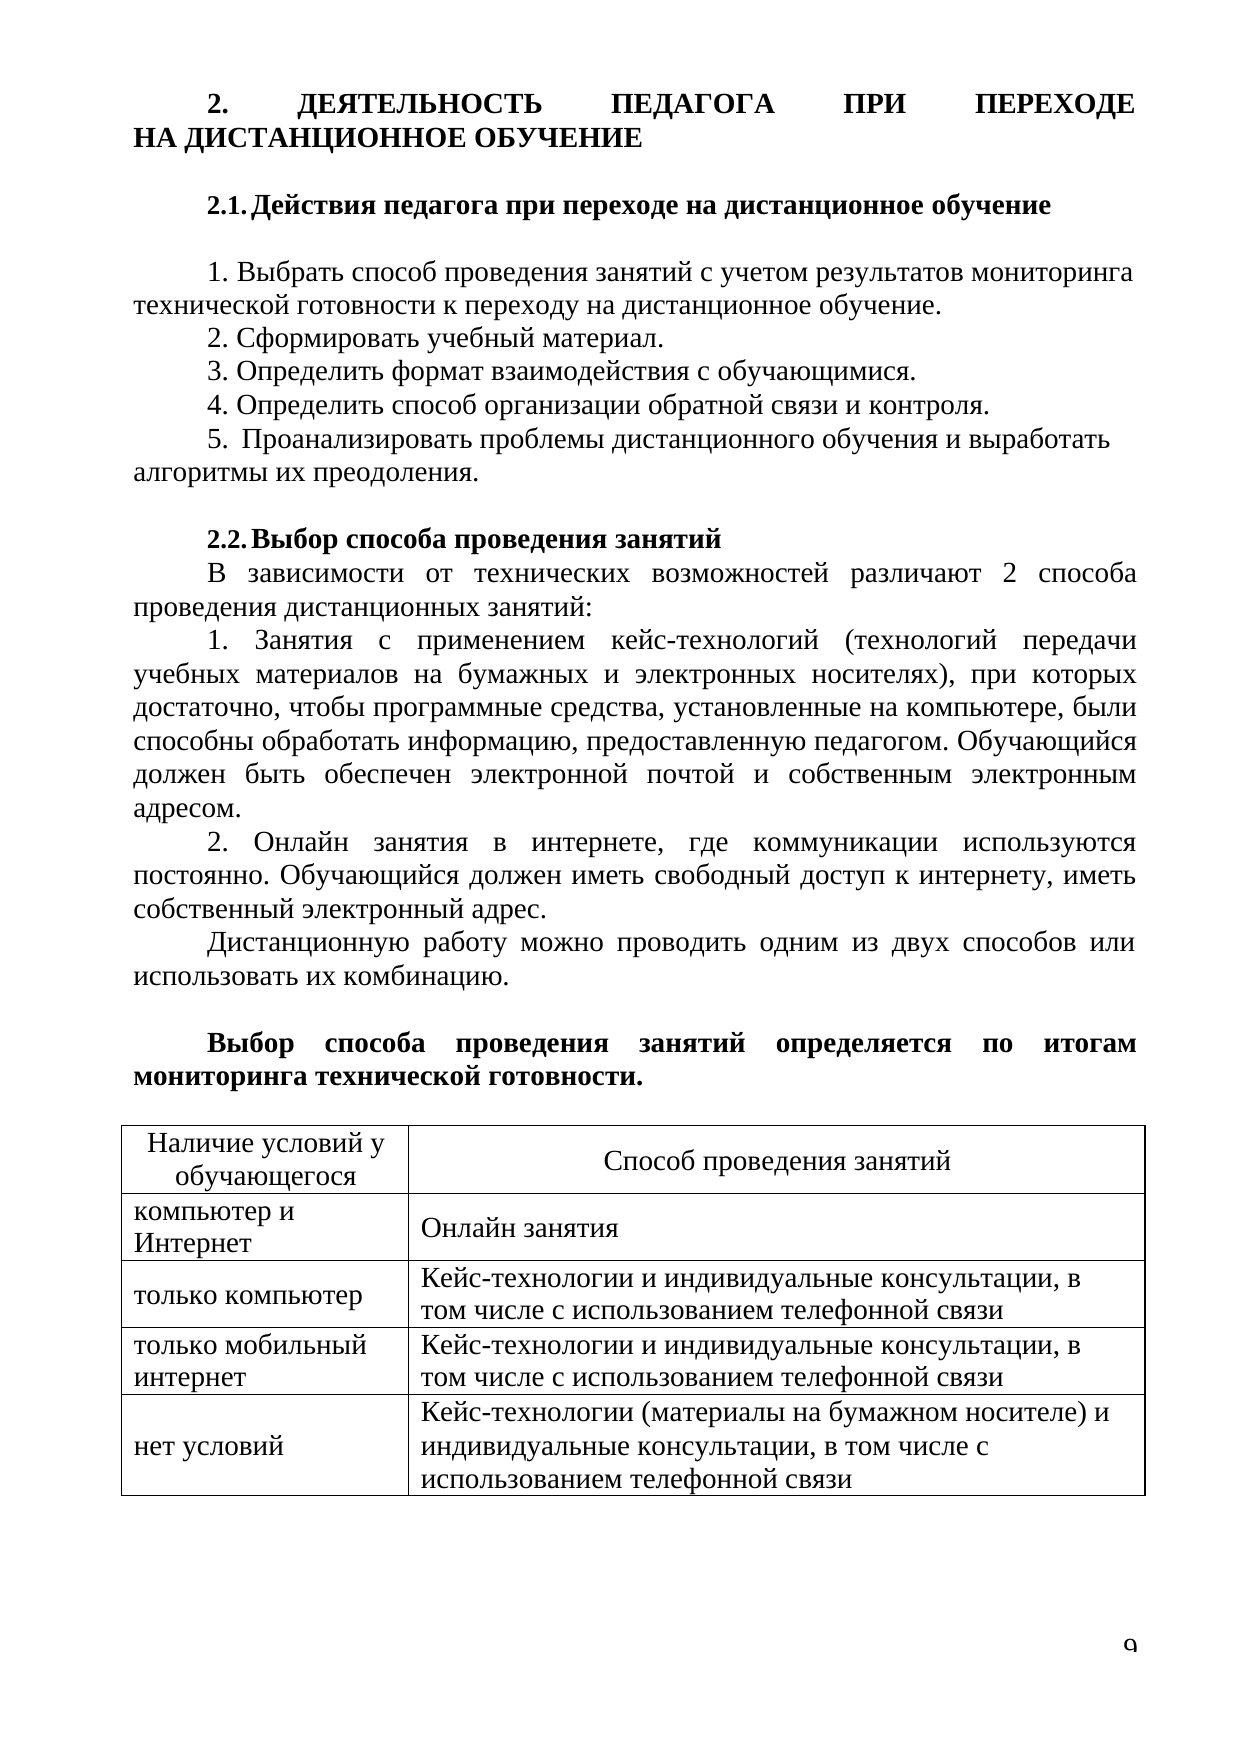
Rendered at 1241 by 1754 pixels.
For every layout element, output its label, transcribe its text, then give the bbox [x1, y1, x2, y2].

table_cell Онлайн занятия [409, 1194, 1144, 1260]
list Онлайн занятия в интернете, где коммуникации используются постоянно. Обучающийся должен иметь свободный доступ к интернету, иметь собственный электронный адрес. [133, 824, 1137, 924]
text В зависимости от технических возможностей различают 2 способа проведения дистанционных занятий: [133, 555, 1137, 622]
table_header Наличие условий у обучающегося [122, 1126, 408, 1193]
text Дистанционную работу можно проводить одним из двух способов или использовать их комбинацию. [133, 924, 1136, 991]
list Сформировать учебный материал. [207, 321, 1209, 354]
list Занятия с применением кейс-технологий (технологий передачи учебных материалов на бумажных и электронных носителях), при которых достаточно, чтобы программные средства, установленные на компьютере, были способны обработать информацию, предоставленную педагогом. Обучающийся должен быть обеспечен электронной почтой и собственным электронным адресом. [133, 622, 1138, 824]
subtitle Выбор способа проведения занятий определяется по итогам мониторинга технической готовности. [133, 1025, 1138, 1092]
subtitle ДЕЯТЕЛЬНОСТЬ ПЕДАГОГА ПРИ ПЕРЕХОДЕ НА ДИСТАНЦИОННОЕ ОБУЧЕНИЕ [133, 87, 1138, 154]
subtitle Выбор способа проведения занятий [207, 522, 1209, 555]
list Действия педагога при переходе на дистанционное обучение [207, 187, 1209, 221]
table_cell нет условий [122, 1395, 408, 1495]
table_cell только мобильный интернет [122, 1328, 408, 1394]
table_cell компьютер и Интернет [122, 1194, 408, 1260]
table_header Способ проведения занятий [409, 1126, 1144, 1193]
table_cell только компьютер [122, 1261, 408, 1327]
table_cell Кейс-технологии (материалы на бумажном носителе) и индивидуальные консультации, в том числе с использованием телефонной связи [409, 1395, 1144, 1495]
table_cell Кейс-технологии и индивидуальные консультации, в том числе с использованием телефонной связи [409, 1261, 1144, 1327]
list Проанализировать проблемы дистанционного обучения и выработать алгоритмы их преодоления. [133, 421, 1137, 488]
table_cell Кейс-технологии и индивидуальные консультации, в том числе с использованием телефонной связи [409, 1328, 1144, 1394]
list Выбрать способ проведения занятий с учетом результатов мониторинга технической готовности к переходу на дистанционное обучение. [133, 254, 1137, 321]
list Определить формат взаимодействия с обучающимися. [207, 354, 1209, 387]
list Определить способ организации обратной связи и контроля. [207, 387, 1209, 421]
